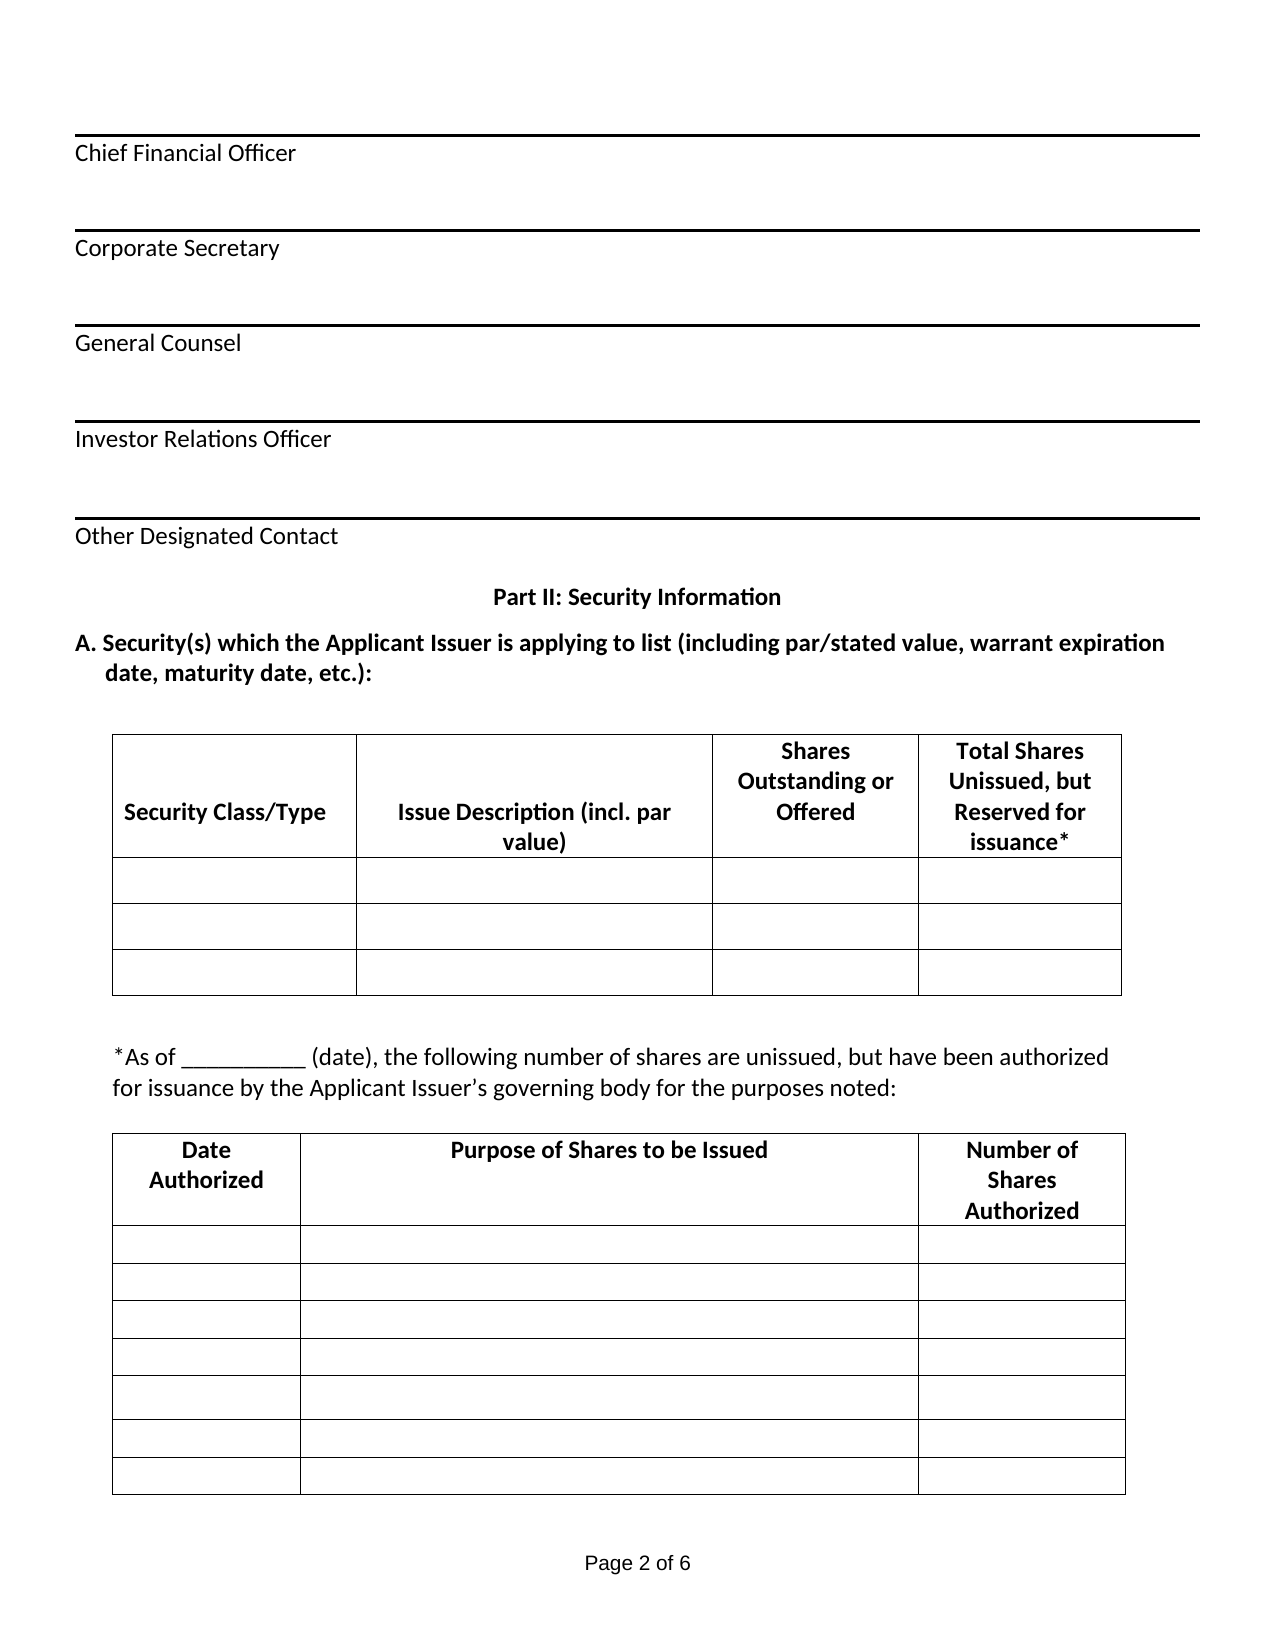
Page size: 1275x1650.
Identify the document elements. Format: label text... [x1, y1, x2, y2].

table_cell [301, 1226, 918, 1263]
table_cell [113, 1264, 300, 1300]
table_cell [919, 1458, 1125, 1494]
table_header Security Class/Type [113, 735, 356, 857]
table_cell [919, 904, 1121, 949]
table_header Total Shares Unissued, but Reserved for issuance* [919, 735, 1121, 857]
table_cell [113, 1376, 300, 1419]
table_cell [301, 1339, 918, 1375]
table_header Number of Shares Authorized [919, 1134, 1125, 1225]
table_cell [713, 950, 918, 994]
table_cell [301, 1420, 918, 1457]
table_cell [713, 858, 918, 903]
table_header Purpose of Shares to be Issued [301, 1134, 918, 1225]
table_cell [301, 1301, 918, 1338]
table_cell [113, 1226, 300, 1263]
table_cell [713, 904, 918, 949]
text General Counsel [75, 327, 1200, 357]
table_cell [919, 858, 1121, 903]
text Part II: Security Information [75, 581, 1200, 612]
text Investor Relations Officer [75, 423, 1200, 454]
table_cell [919, 1264, 1125, 1300]
table_header Date Authorized [113, 1134, 300, 1225]
table_cell [301, 1458, 918, 1494]
table_cell [357, 904, 712, 949]
table_cell [357, 950, 712, 994]
table_cell [113, 950, 356, 994]
table_cell [113, 1420, 300, 1457]
table_cell [113, 1339, 300, 1375]
text Chief Financial Officer [75, 137, 1200, 168]
table_cell [919, 1301, 1125, 1338]
table_cell [919, 1339, 1125, 1375]
text *As of __________ (date), the following number of shares are unissued, but have been authorized for issuance by the Applicant Issuer’s governing body for the purposes noted: [112, 1041, 1140, 1102]
text Corporate Secretary [75, 232, 1200, 263]
table_cell [301, 1264, 918, 1300]
table_cell [919, 950, 1121, 994]
table_cell [919, 1420, 1125, 1457]
table_cell [357, 858, 712, 903]
table_cell [301, 1376, 918, 1419]
table_cell [113, 1458, 300, 1494]
table_cell [919, 1226, 1125, 1263]
text Other Designated Contact [75, 520, 1200, 551]
table_cell [113, 904, 356, 949]
table_cell [113, 1301, 300, 1338]
table_header Shares Outstanding or Offered [713, 735, 918, 857]
table_header Issue Description (incl. par value) [357, 735, 712, 857]
table_cell [919, 1376, 1125, 1419]
text A. Security(s) which the Applicant Issuer is applying to list (including par/stated value, warrant expiration date, maturity date, etc.): [75, 627, 1200, 688]
table_cell [113, 858, 356, 903]
